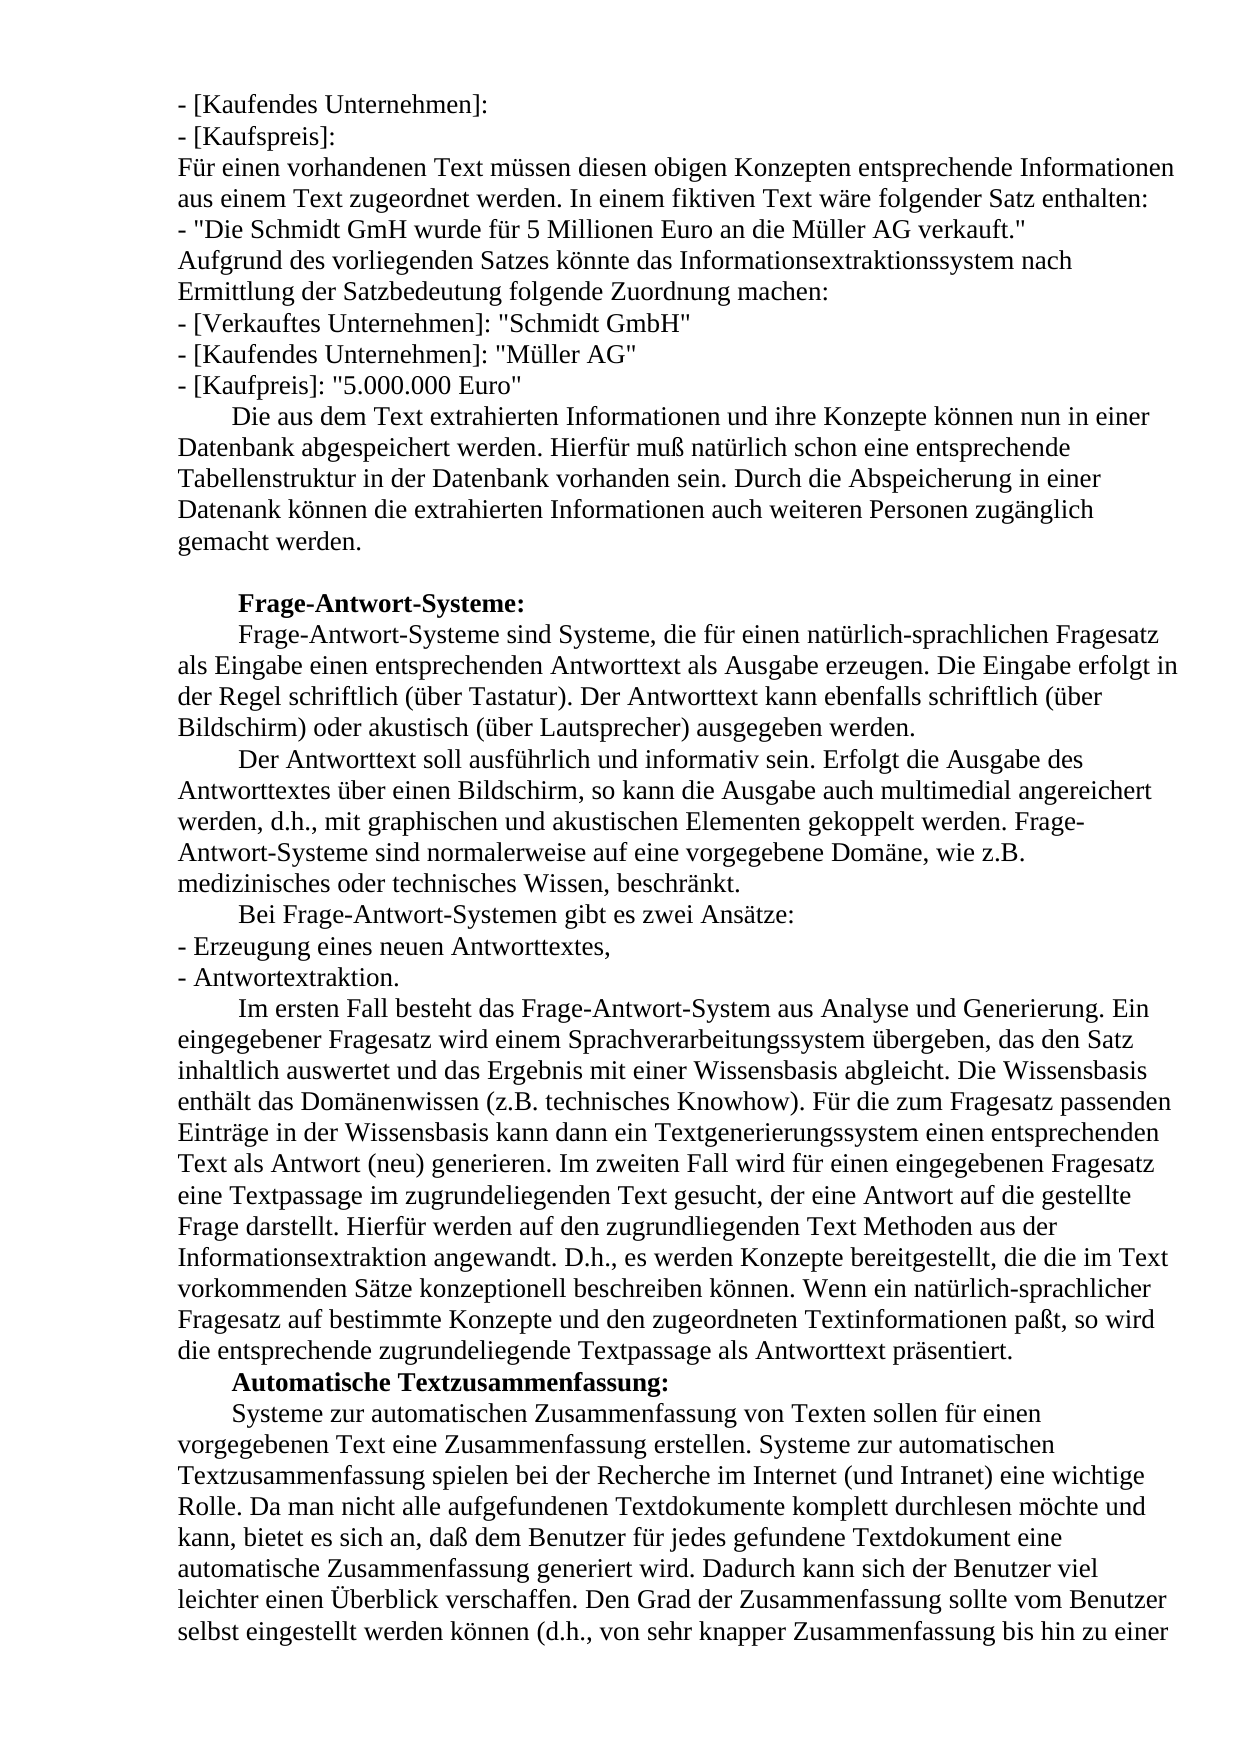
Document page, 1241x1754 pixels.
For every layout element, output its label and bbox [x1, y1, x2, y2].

text [177, 89, 1181, 1397]
text [177, 1397, 1181, 1646]
